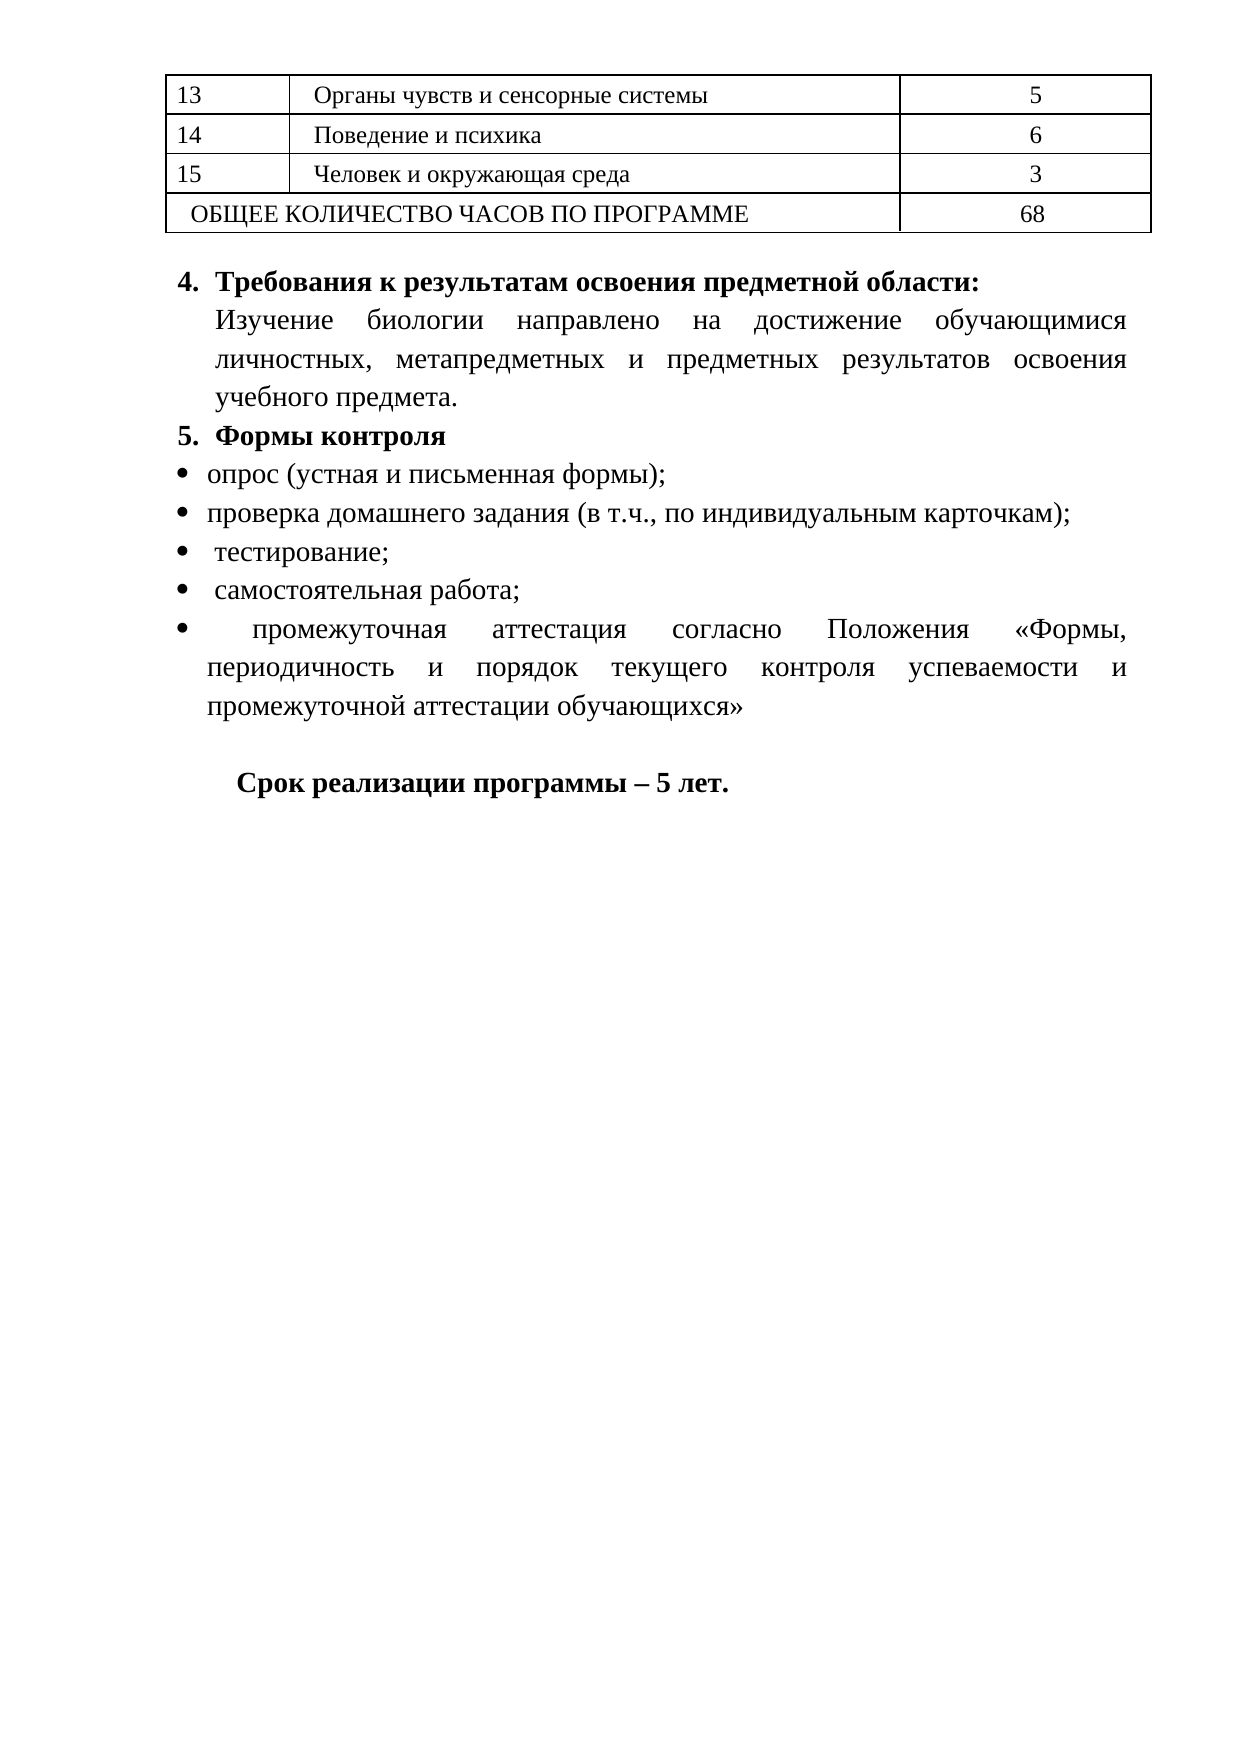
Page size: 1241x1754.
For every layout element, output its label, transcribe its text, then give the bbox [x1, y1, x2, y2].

table_cell 3 [901, 154, 1150, 192]
text Срок реализации программы – 5 лет. [177, 765, 1127, 799]
list Формы контроля [177, 418, 1127, 451]
table_cell 6 [901, 115, 1150, 153]
table_cell 14 [167, 115, 289, 153]
list самостоятельная работа; [177, 572, 1127, 606]
list проверка домашнего задания (в т.ч., по индивидуальным карточкам); [177, 495, 1127, 529]
text Изучение биологии направлено на достижение обучающимися личностных, метапредметных и предметных результатов освоения учебного предмета. [215, 302, 1127, 413]
list промежуточная аттестация согласно Положения «Формы, периодичность и порядок текущего контроля успеваемости и промежуточной аттестации обучающихся» [177, 611, 1127, 722]
table_cell 5 [901, 76, 1150, 113]
table_cell ОБЩЕЕ КОЛИЧЕСТВО ЧАСОВ ПО ПРОГРАММЕ [167, 194, 899, 231]
table_cell 68 [901, 194, 1150, 231]
table_cell Поведение и психика [290, 115, 899, 153]
list опрос (устная и письменная формы); [177, 456, 1127, 490]
list Требования к результатам освоения предметной области: [177, 264, 1127, 297]
table_cell Органы чувств и сенсорные системы [290, 76, 899, 113]
table_cell 13 [167, 76, 289, 113]
table_cell 15 [167, 154, 289, 192]
list тестирование; [177, 534, 1127, 567]
table_cell Человек и окружающая среда [290, 154, 899, 192]
